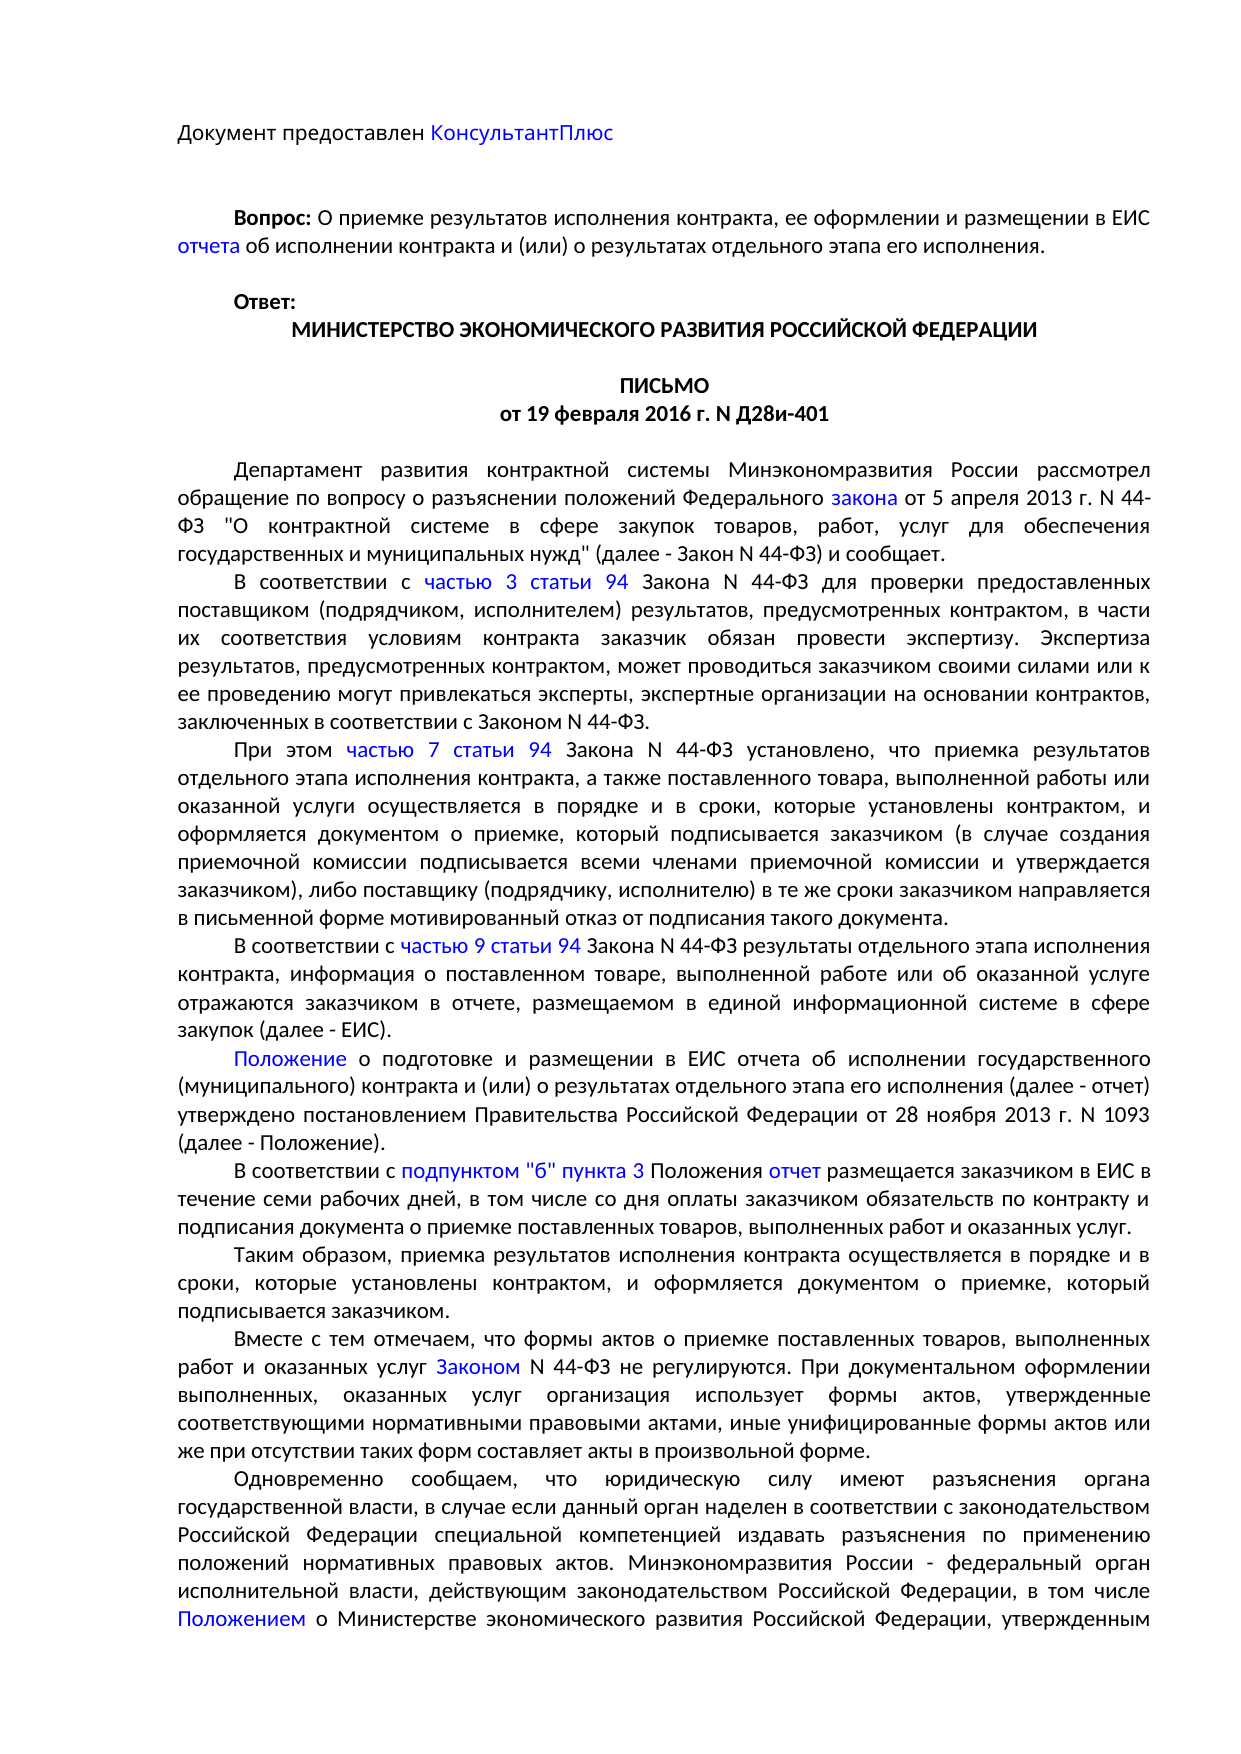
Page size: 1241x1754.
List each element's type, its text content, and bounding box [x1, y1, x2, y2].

title Документ предоставлен КонсультантПлюс [177, 118, 1152, 175]
text В соответствии с частью 3 статьи 94 Закона N 44-ФЗ для проверки предоставленных поставщиком (подрядчиком, исполнителем) результатов, предусмотренных контрактом, в части их соответствия условиям контракта заказчик обязан провести экспертизу. Экспертиза результатов, предусмотренных контрактом, может проводиться заказчиком своими силами или к ее проведению могут привлекаться эксперты, экспертные организации на основании контрактов, заключенных в соответствии с Законом N 44-ФЗ. [177, 567, 1152, 735]
text Вопрос: О приемке результатов исполнения контракта, ее оформлении и размещении в ЕИС отчета об исполнении контракта и (или) о результатах отдельного этапа его исполнения. [177, 203, 1152, 259]
text Вместе с тем отмечаем, что формы актов о приемке поставленных товаров, выполненных работ и оказанных услуг Законом N 44-ФЗ не регулируются. При документальном оформлении выполненных, оказанных услуг организация использует формы актов, утвержденные соответствующими нормативными правовыми актами, иные унифицированные формы актов или же при отсутствии таких форм составляет акты в произвольной форме. [177, 1324, 1152, 1464]
text В соответствии с частью 9 статьи 94 Закона N 44-ФЗ результаты отдельного этапа исполнения контракта, информация о поставленном товаре, выполненной работе или об оказанной услуге отражаются заказчиком в отчете, размещаемом в единой информационной системе в сфере закупок (далее - ЕИС). [177, 932, 1152, 1044]
text Таким образом, приемка результатов исполнения контракта осуществляется в порядке и в сроки, которые установлены контрактом, и оформляется документом о приемке, который подписывается заказчиком. [177, 1240, 1152, 1324]
text Ответ: [177, 287, 1152, 315]
text В соответствии с подпунктом "б" пункта 3 Положения отчет размещается заказчиком в ЕИС в течение семи рабочих дней, в том числе со дня оплаты заказчиком обязательств по контракту и подписания документа о приемке поставленных товаров, выполненных работ и оказанных услуг. [177, 1156, 1152, 1240]
title МИНИСТЕРСТВО ЭКОНОМИЧЕСКОГО РАЗВИТИЯ РОССИЙСКОЙ ФЕДЕРАЦИИ [177, 315, 1152, 343]
text При этом частью 7 статьи 94 Закона N 44-ФЗ установлено, что приемка результатов отдельного этапа исполнения контракта, а также поставленного товара, выполненной работы или оказанной услуги осуществляется в порядке и в сроки, которые установлены контрактом, и оформляется документом о приемке, который подписывается заказчиком (в случае создания приемочной комиссии подписывается всеми членами приемочной комиссии и утверждается заказчиком), либо поставщику (подрядчику, исполнителю) в те же сроки заказчиком направляется в письменной форме мотивированный отказ от подписания такого документа. [177, 735, 1152, 932]
text Положение о подготовке и размещении в ЕИС отчета об исполнении государственного (муниципального) контракта и (или) о результатах отдельного этапа его исполнения (далее - отчет) утверждено постановлением Правительства Российской Федерации от 28 ноября 2013 г. N 1093 (далее - Положение). [177, 1044, 1152, 1156]
text Департамент развития контрактной системы Минэкономразвития России рассмотрел обращение по вопросу о разъяснении положений Федерального закона от 5 апреля 2013 г. N 44-ФЗ "О контрактной системе в сфере закупок товаров, работ, услуг для обеспечения государственных и муниципальных нужд" (далее - Закон N 44-ФЗ) и сообщает. [177, 455, 1152, 567]
title от 19 февраля 2016 г. N Д28и-401 [177, 399, 1152, 427]
title ПИСЬМО [177, 371, 1152, 399]
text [177, 1464, 1152, 1632]
